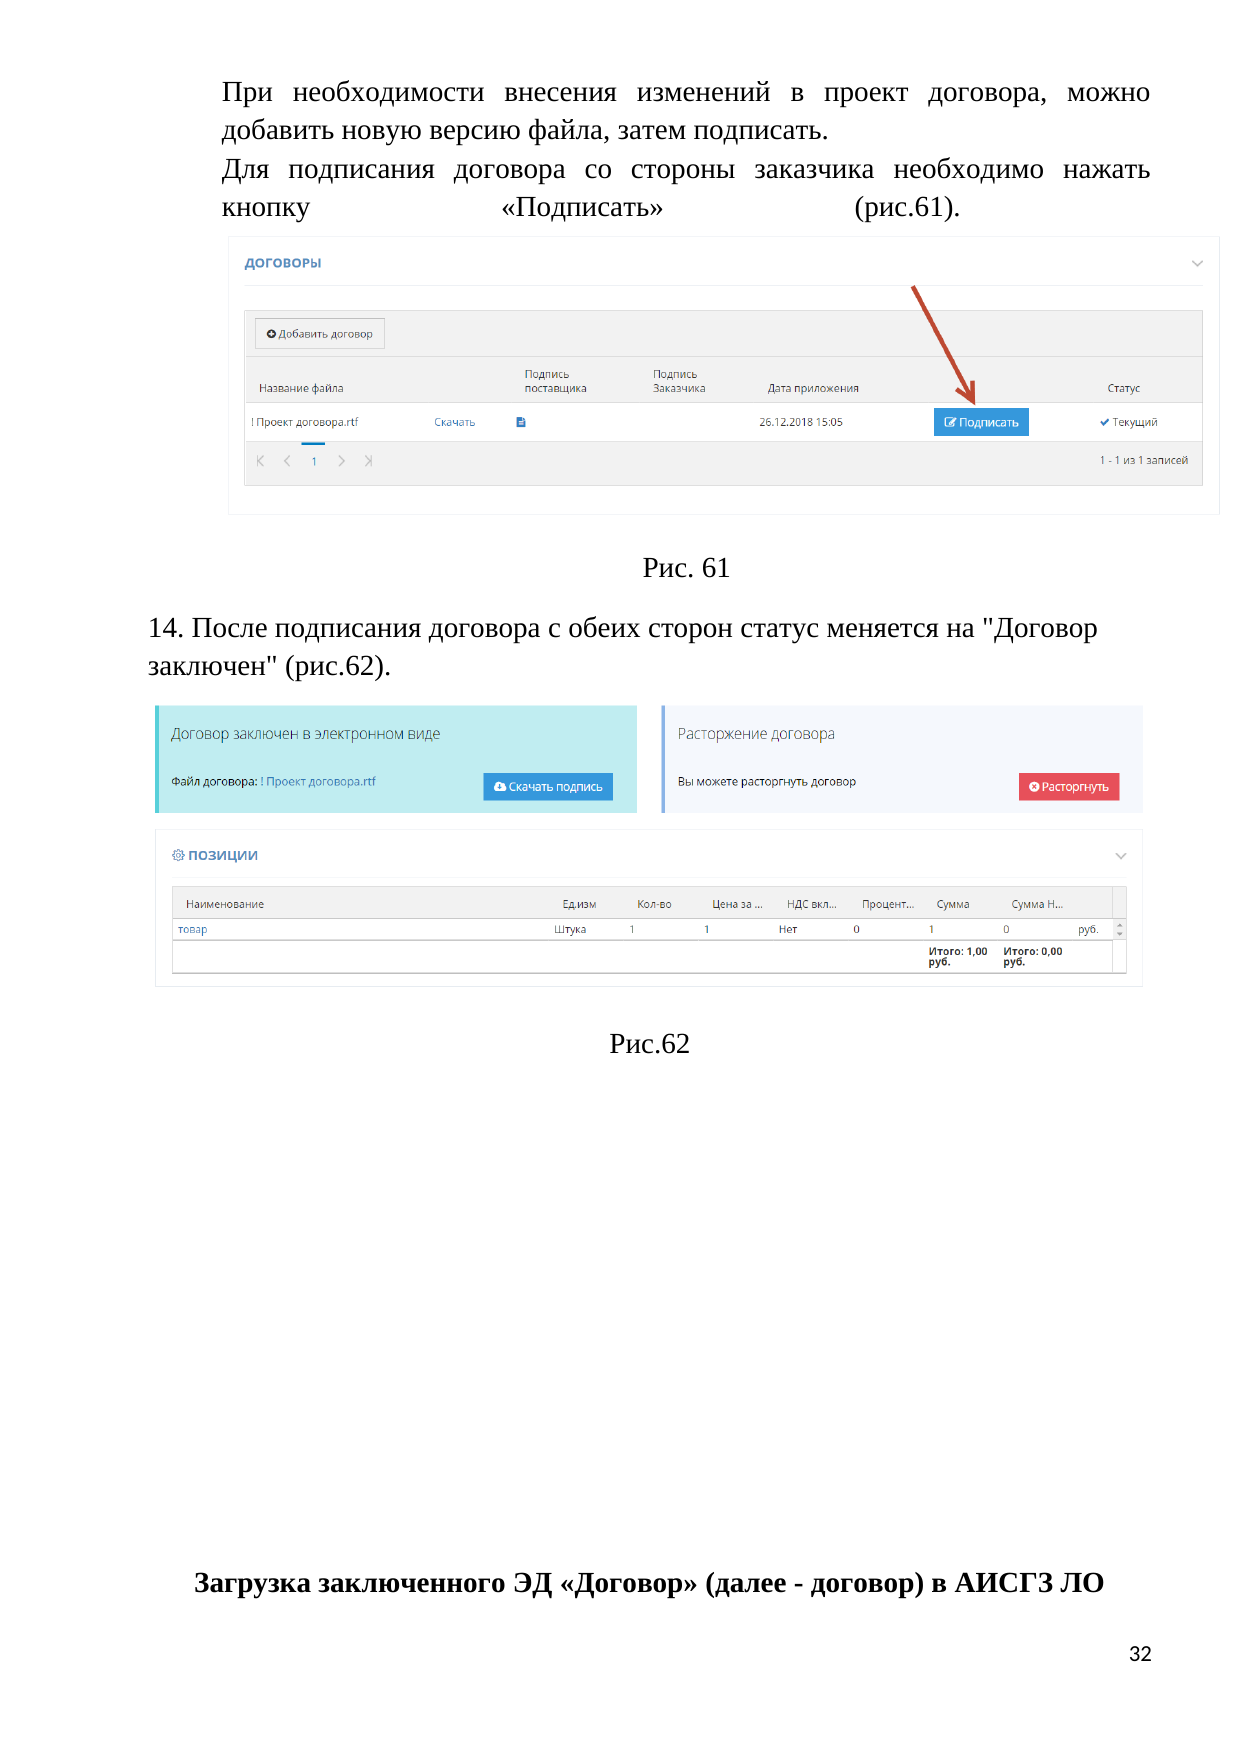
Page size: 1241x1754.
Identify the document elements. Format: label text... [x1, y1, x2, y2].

subtitle Загрузка заключенного ЭД «Договор» (далее - договор) в АИСГЗ ЛО [148, 1565, 1152, 1599]
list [222, 74, 1152, 146]
text Рис. 61 [222, 550, 1152, 584]
text Рис.62 [148, 1027, 1152, 1060]
list Для подписания договора со стороны заказчика необходимо нажать кнопку «Подписать» (рис.61). [222, 151, 1152, 227]
picture [147, 686, 1152, 1002]
text 14. После подписания договора с обеих сторон статус меняется на "Договор заключен" (рис.62). [148, 610, 1152, 686]
picture [221, 227, 1226, 526]
